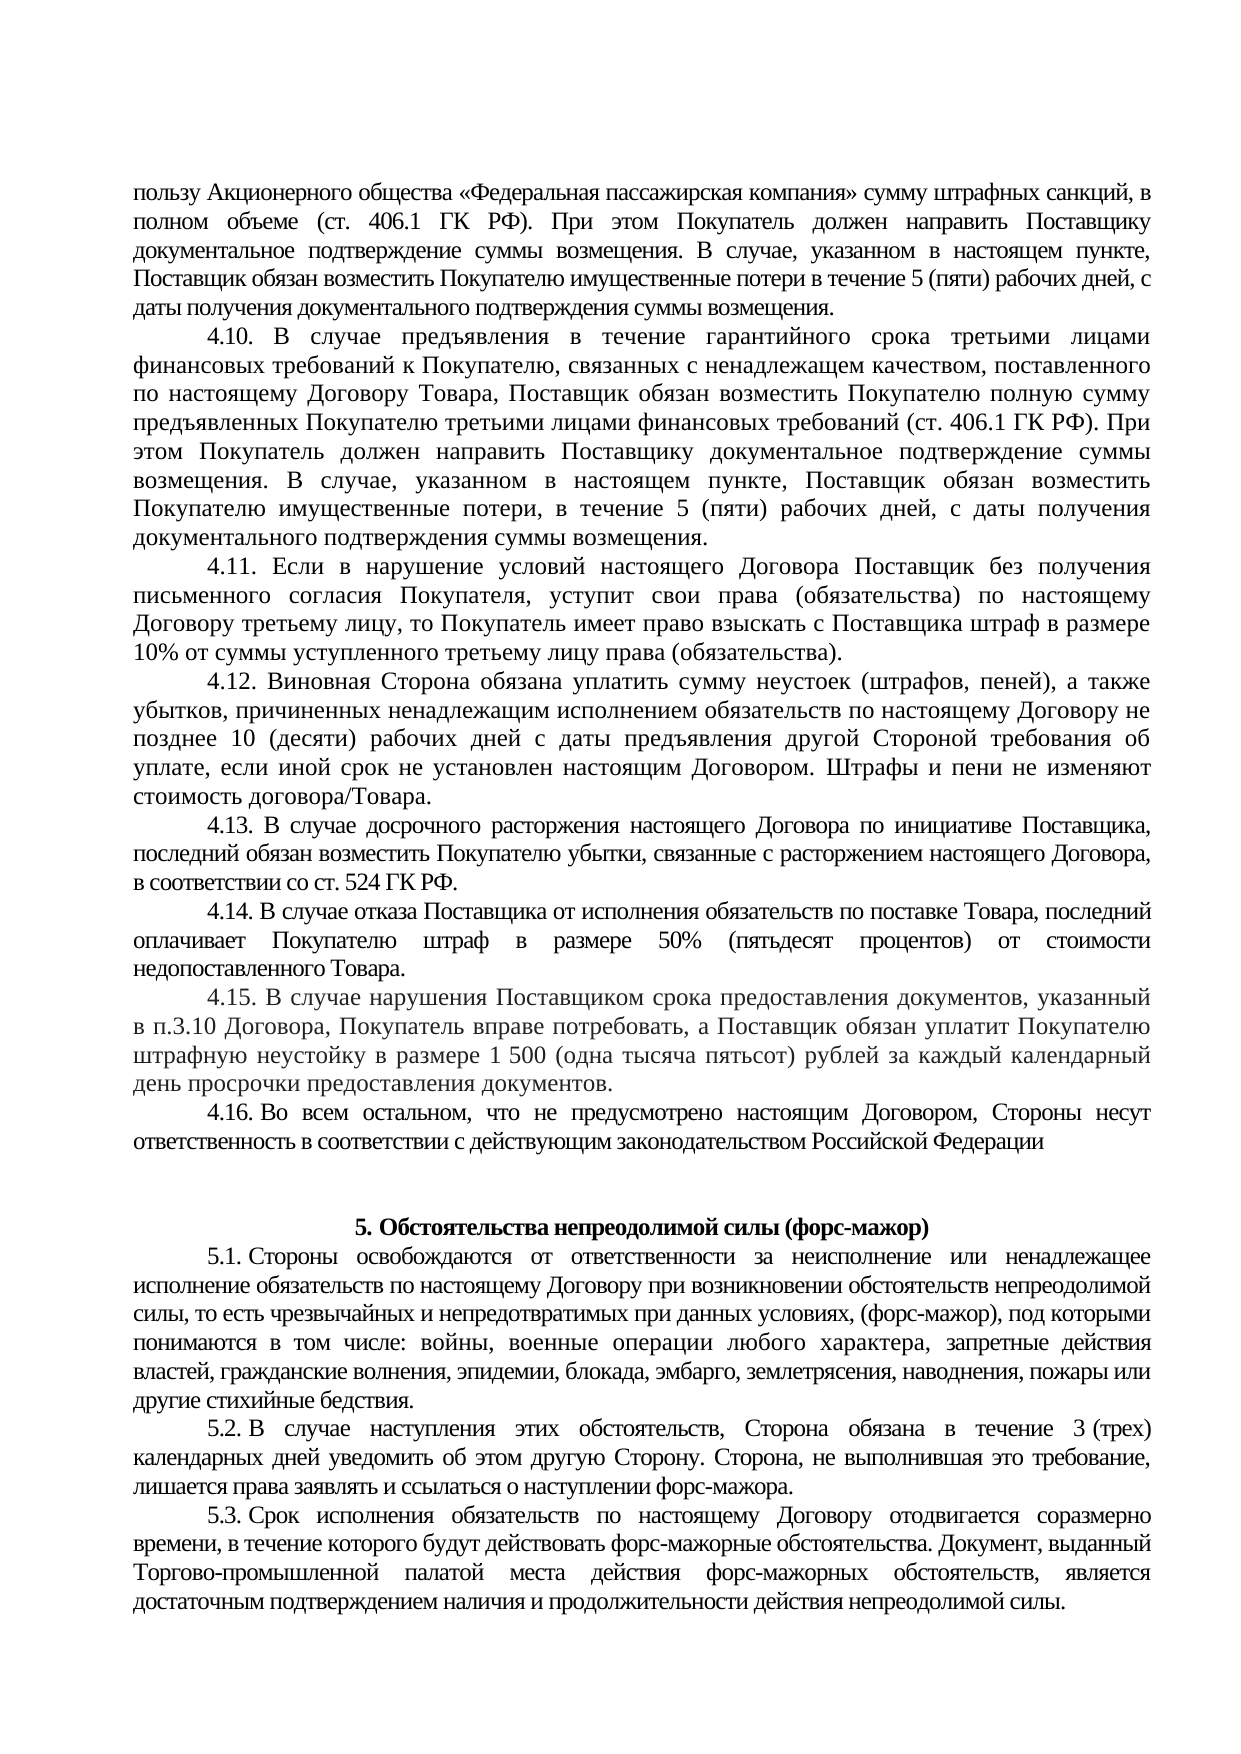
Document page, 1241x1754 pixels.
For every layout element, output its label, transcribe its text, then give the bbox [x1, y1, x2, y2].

text 5.3. Срок исполнения обязательств по настоящему Договору отодвигается соразмерно времени, в течение которого будут действовать форс-мажорные обстоятельства. Документ, выданный Торгово-промышленной палатой места действия форс-мажорных обстоятельств, является достаточным подтверждением наличия и продолжительности действия непреодолимой силы. [133, 1500, 1152, 1615]
text 5.1. Стороны освобождаются от ответственности за неисполнение или ненадлежащее исполнение обязательств по настоящему Договору при возникновении обстоятельств непреодолимой силы, то есть чрезвычайных и непредотвратимых при данных условиях, (форс-мажор), под которыми понимаются в том числе: войны, военные операции любого характера, запретные действия властей, гражданские волнения, эпидемии, блокада, эмбарго, землетрясения, наводнения, пожары или другие стихийные бедствия. [133, 1241, 1152, 1413]
text 4.15. В случае нарушения Поставщиком срока предоставления документов, указанный в п.3.10 Договора, Покупатель вправе потребовать, а Поставщик обязан уплатит Покупателю штрафную неустойку в размере 1 500 (одна тысяча пятьсот) рублей за каждый календарный день просрочки предоставления документов. [133, 982, 1152, 1097]
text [133, 177, 1152, 321]
text 4.13. В случае досрочного расторжения настоящего Договора по инициативе Поставщика, последний обязан возместить Покупателю убытки, связанные с расторжением настоящего Договора, в соответствии со ст. 524 ГК РФ. [133, 810, 1152, 896]
text 4.12. Виновная Сторона обязана уплатить сумму неустоек (штрафов, пеней), а также убытков, причиненных ненадлежащим исполнением обязательств по настоящему Договору не позднее 10 (десяти) рабочих дней с даты предъявления другой Стороной требования об уплате, если иной срок не установлен настоящим Договором. Штрафы и пени не изменяют стоимость договора/Товара. [133, 666, 1152, 810]
text 4.10. В случае предъявления в течение гарантийного срока третьими лицами финансовых требований к Покупателю, связанных с ненадлежащем качеством, поставленного по настоящему Договору Товара, Поставщик обязан возместить Покупателю полную сумму предъявленных Покупателю третьими лицами финансовых требований (ст. 406.1 ГК РФ). При этом Покупатель должен направить Поставщику документальное подтверждение суммы возмещения. В случае, указанном в настоящем пункте, Поставщик обязан возместить Покупателю имущественные потери, в течение 5 (пяти) рабочих дней, с даты получения документального подтверждения суммы возмещения. [133, 321, 1152, 551]
text 4.11. Если в нарушение условий настоящего Договора Поставщик без получения письменного согласия Покупателя, уступит свои права (обязательства) по настоящему Договору третьему лицу, то Покупатель имеет право взыскать с Поставщика штраф в размере 10% от суммы уступленного третьему лицу права (обязательства). [133, 551, 1152, 666]
text 5.2. В случае наступления этих обстоятельств, Сторона обязана в течение 3 (трех) календарных дней уведомить об этом другую Сторону. Сторона, не выполнившая это требование, лишается права заявлять и ссылаться о наступлении форс-мажора. [133, 1413, 1152, 1500]
text 4.14. В случае отказа Поставщика от исполнения обязательств по поставке Товара, последний оплачивает Покупателю штраф в размере 50% (пятьдесят процентов) от стоимости недопоставленного Товара. [133, 896, 1152, 982]
text 4.16. Во всем остальном, что не предусмотрено настоящим Договором, Стороны несут ответственность в соответствии с действующим законодательством Российской Федерации [133, 1097, 1152, 1155]
text 5. Обстоятельства непреодолимой силы (форс-мажор) [133, 1212, 1152, 1241]
